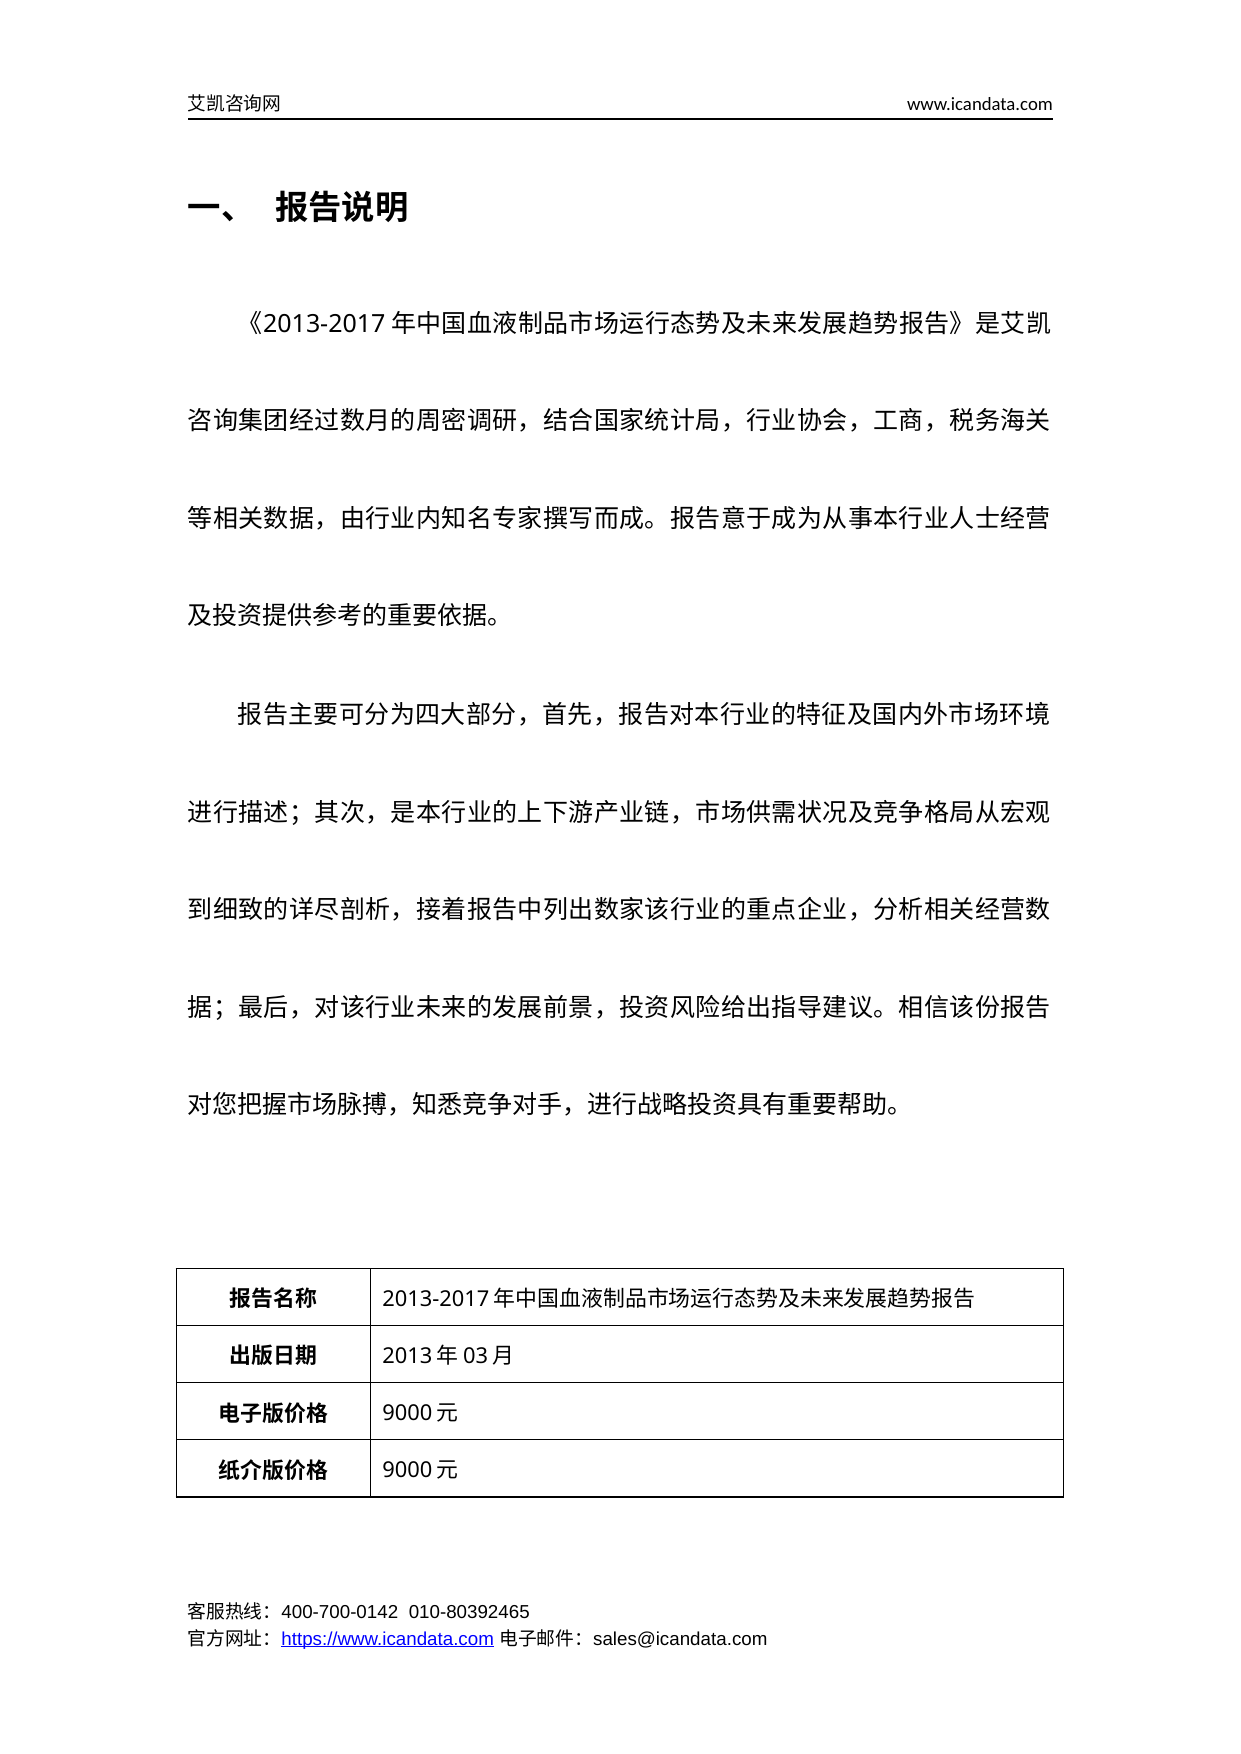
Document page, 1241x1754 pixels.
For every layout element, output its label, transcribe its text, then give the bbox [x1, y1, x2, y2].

table_cell 纸介版价格 [177, 1440, 370, 1496]
table_header 2013-2017年中国血液制品市场运行态势及未来发展趋势报告 [371, 1269, 1063, 1325]
table_header 报告名称 [177, 1269, 370, 1325]
table_cell 9000元 [371, 1383, 1063, 1439]
subtitle 报告说明 [187, 172, 1053, 237]
table_cell 9000元 [371, 1440, 1063, 1496]
table_cell 电子版价格 [177, 1383, 370, 1439]
text 《2013-2017年中国血液制品市场运行态势及未来发展趋势报告》是艾凯咨询集团经过数月的周密调研，结合国家统计局，行业协会，工商，税务海关等相关数据，由行业内知名专家撰写而成。报告意于成为从事本行业人士经营及投资提供参考的重要依据。 [187, 289, 1053, 646]
table_cell 2013年03月 [371, 1326, 1063, 1382]
table_cell 出版日期 [177, 1326, 370, 1382]
text 报告主要可分为四大部分，首先，报告对本行业的特征及国内外市场环境进行描述；其次，是本行业的上下游产业链，市场供需状况及竞争格局从宏观到细致的详尽剖析，接着报告中列出数家该行业的重点企业，分析相关经营数据；最后，对该行业未来的发展前景，投资风险给出指导建议。相信该份报告对您把握市场脉搏，知悉竞争对手，进行战略投资具有重要帮助。 [187, 681, 1053, 1136]
